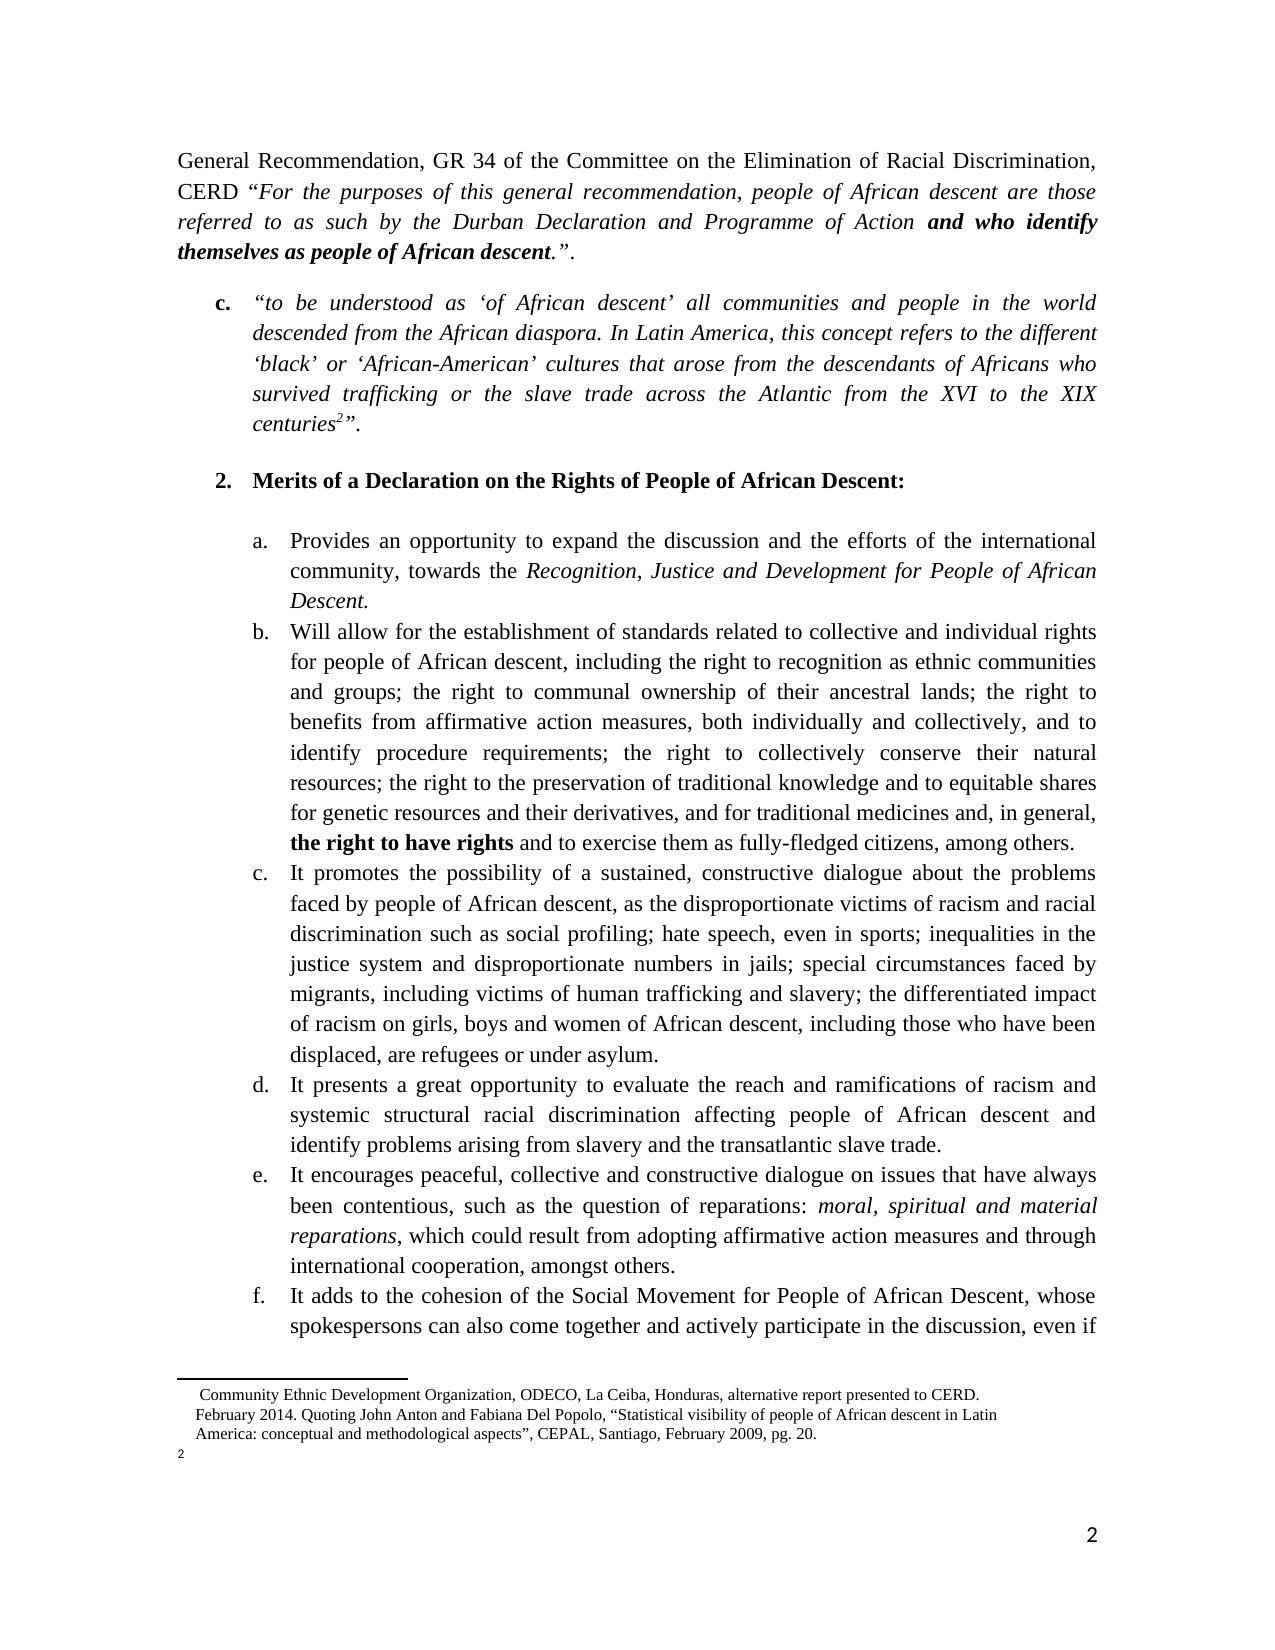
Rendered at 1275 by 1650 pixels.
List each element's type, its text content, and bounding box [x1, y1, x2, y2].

text General Recommendation, GR 34 of the Committee on the Elimination of Racial Discrimination, CERD “For the purposes of this general recommendation, people of African descent are those referred to as such by the Durban Declaration and Programme of Action and who identify themselves as people of African descent.”. [177, 148, 1098, 264]
list Provides an opportunity to expand the discussion and the efforts of the international community, towards the Recognition, Justice and Development for People of African Descent. [252, 527, 1098, 614]
list It encourages peaceful, collective and constructive dialogue on issues that have always been contentious, such as the question of reparations: moral, spiritual and material reparations, which could result from adopting affirmative action measures and through international cooperation, amongst others. [252, 1161, 1098, 1278]
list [252, 1282, 1098, 1339]
list Merits of a Declaration on the Rights of People of African Descent: [215, 467, 1098, 493]
list “to be understood as ‘of African descent’ all communities and people in the world descended from the African diaspora. In Latin America, this concept refers to the different ‘black’ or ‘African-American’ cultures that arose from the descendants of Africans who survived trafficking or the slave trade across the Atlantic from the XVI to the XIX centuries”. [215, 289, 1098, 436]
list It presents a great opportunity to evaluate the reach and ramifications of racism and systemic structural racial discrimination affecting people of African descent and identify problems arising from slavery and the transatlantic slave trade. [252, 1071, 1098, 1158]
list It promotes the possibility of a sustained, constructive dialogue about the problems faced by people of African descent, as the disproportionate victims of racism and racial discrimination such as social profiling; hate speech, even in sports; inequalities in the justice system and disproportionate numbers in jails; special circumstances faced by migrants, including victims of human trafficking and slavery; the differentiated impact of racism on girls, boys and women of African descent, including those who have been displaced, are refugees or under asylum. [252, 859, 1098, 1067]
list Will allow for the establishment of standards related to collective and individual rights for people of African descent, including the right to recognition as ethnic communities and groups; the right to communal ownership of their ancestral lands; the right to benefits from affirmative action measures, both individually and collectively, and to identify procedure requirements; the right to collectively conserve their natural resources; the right to the preservation of traditional knowledge and to equitable shares for genetic resources and their derivatives, and for traditional medicines and, in general, the right to have rights and to exercise them as fully-fledged citizens, among others. [252, 618, 1098, 856]
